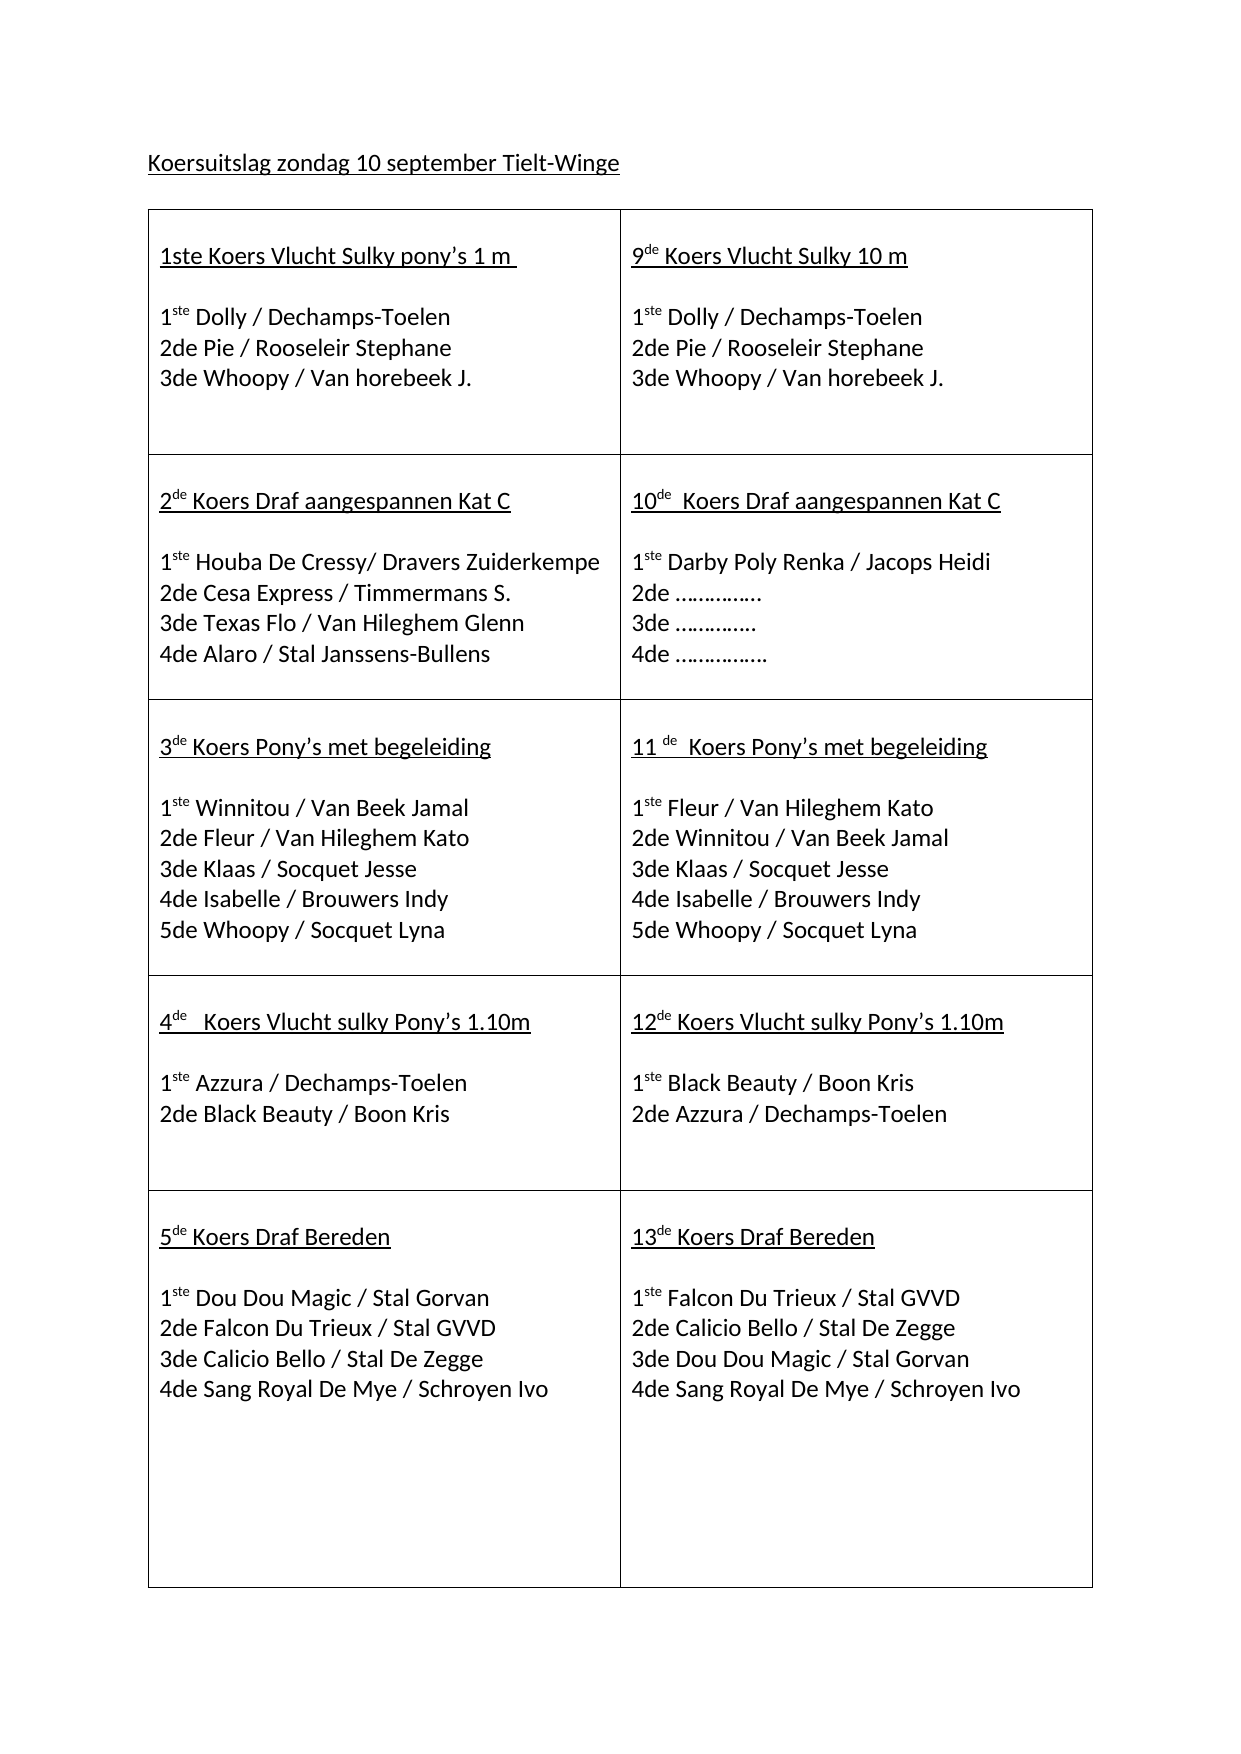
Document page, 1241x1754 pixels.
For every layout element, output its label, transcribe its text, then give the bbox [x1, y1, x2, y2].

table_cell 2de Koers Draf aangespannen Kat C 1ste Houba De Cressy/ Dravers Zuiderkempe 2de Cesa Express / Timmermans S. 3de Texas Flo / Van Hileghem Glenn 4de Alaro / Stal Janssens-Bullens [149, 455, 620, 699]
table_cell 5de Koers Draf Bereden 1ste Dou Dou Magic / Stal Gorvan 2de Falcon Du Trieux / Stal GVVD 3de Calicio Bello / Stal De Zegge 4de Sang Royal De Mye / Schroyen Ivo [149, 1191, 620, 1587]
table_cell 12de Koers Vlucht sulky Pony’s 1.10m 1ste Black Beauty / Boon Kris 2de Azzura / Dechamps-Toelen [621, 976, 1092, 1189]
table_cell 13de Koers Draf Bereden 1ste Falcon Du Trieux / Stal GVVD 2de Calicio Bello / Stal De Zegge 3de Dou Dou Magic / Stal Gorvan 4de Sang Royal De Mye / Schroyen Ivo [621, 1191, 1092, 1587]
table_cell 10de Koers Draf aangespannen Kat C 1ste Darby Poly Renka / Jacops Heidi 2de …………… 3de ………….. 4de ……………. [621, 455, 1092, 699]
table_header 1ste Koers Vlucht Sulky pony’s 1 m 1ste Dolly / Dechamps-Toelen 2de Pie / Rooseleir Stephane 3de Whoopy / Van horebeek J. [149, 210, 620, 454]
table_cell 11 de Koers Pony’s met begeleiding 1ste Fleur / Van Hileghem Kato 2de Winnitou / Van Beek Jamal 3de Klaas / Socquet Jesse 4de Isabelle / Brouwers Indy 5de Whoopy / Socquet Lyna [621, 700, 1092, 975]
text Koersuitslag zondag 10 september Tielt-Winge [148, 148, 1093, 178]
table_header 9de Koers Vlucht Sulky 10 m 1ste Dolly / Dechamps-Toelen 2de Pie / Rooseleir Stephane 3de Whoopy / Van horebeek J. [621, 210, 1092, 454]
table_cell 3de Koers Pony’s met begeleiding 1ste Winnitou / Van Beek Jamal 2de Fleur / Van Hileghem Kato 3de Klaas / Socquet Jesse 4de Isabelle / Brouwers Indy 5de Whoopy / Socquet Lyna [149, 700, 620, 975]
table_cell 4de Koers Vlucht sulky Pony’s 1.10m 1ste Azzura / Dechamps-Toelen 2de Black Beauty / Boon Kris [149, 976, 620, 1189]
